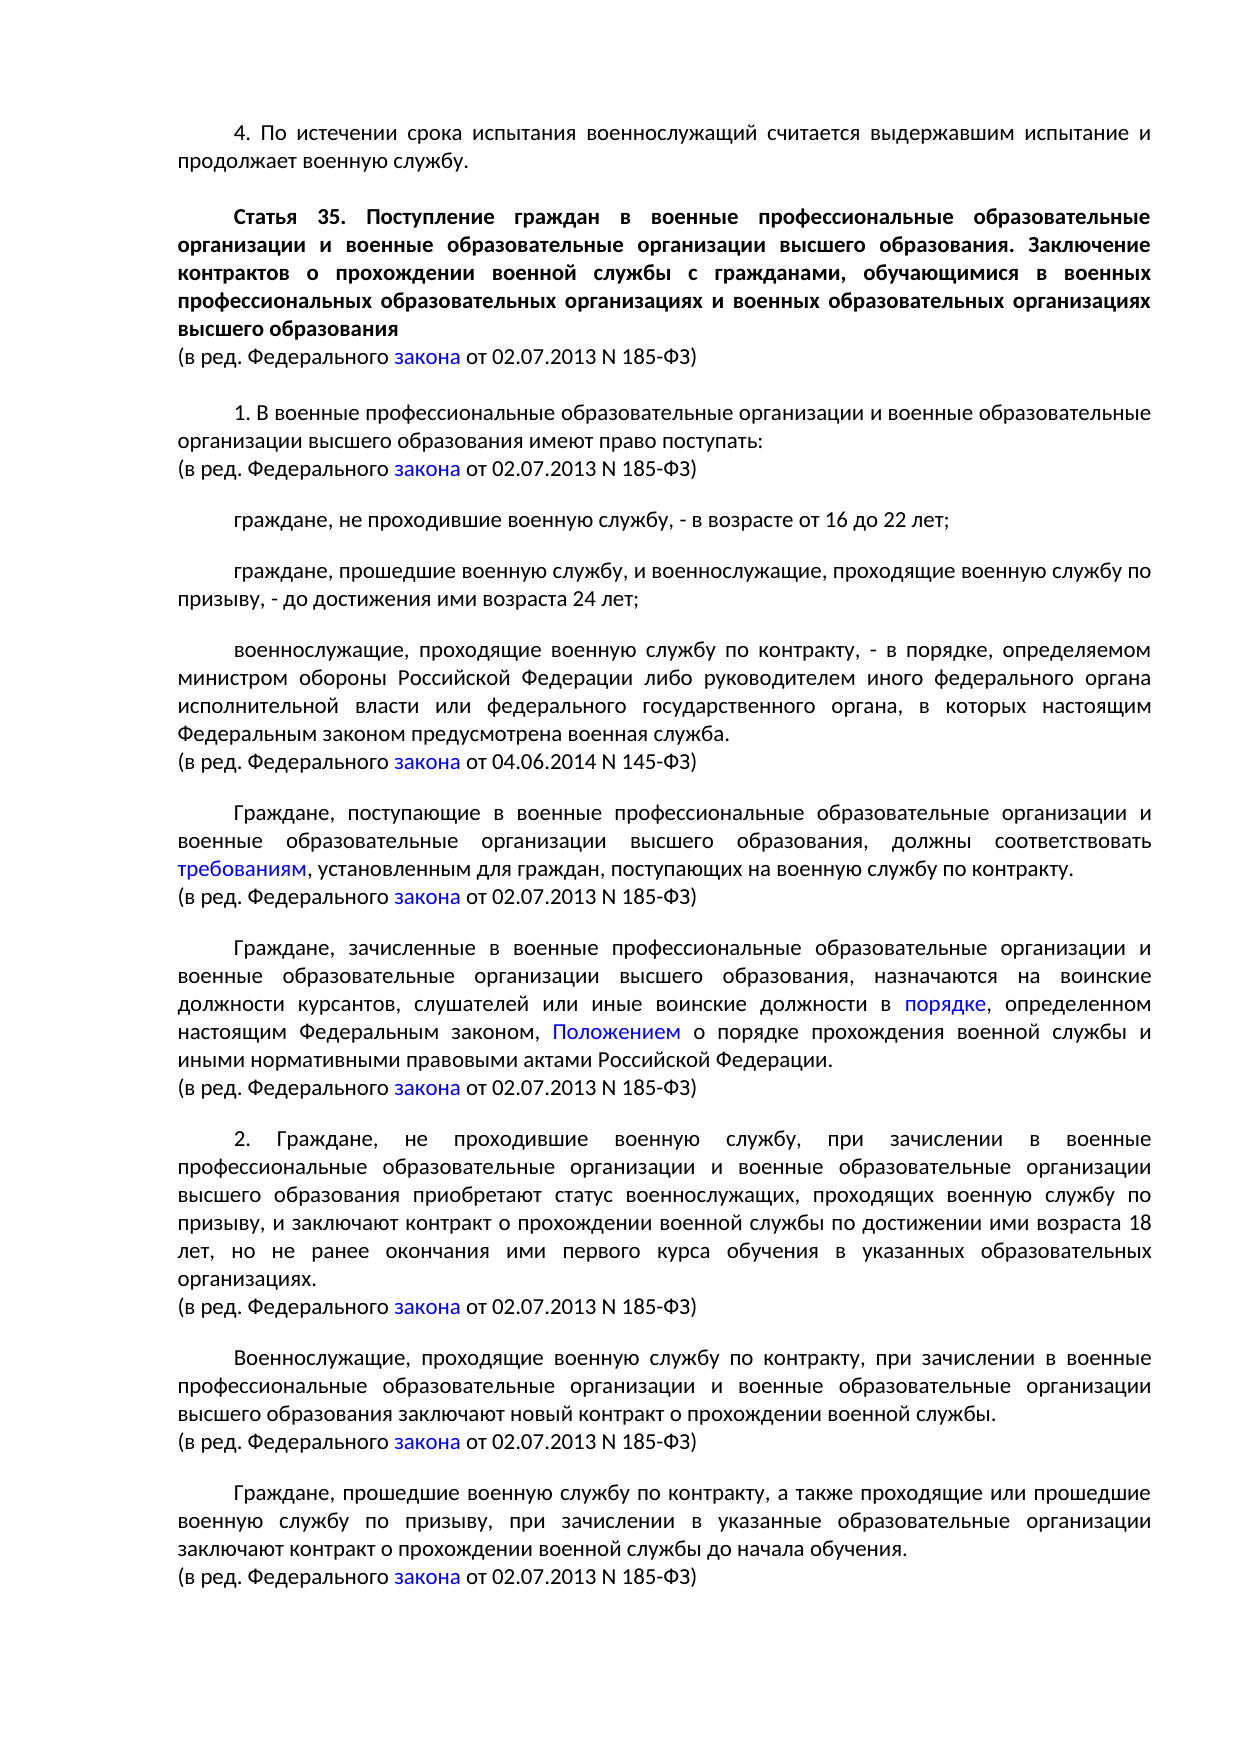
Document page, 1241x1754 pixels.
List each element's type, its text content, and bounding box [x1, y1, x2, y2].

text Граждане, зачисленные в военные профессиональные образовательные организации и военные образовательные организации высшего образования, назначаются на воинские должности курсантов, слушателей или иные воинские должности в порядке, определенном настоящим Федеральным законом, Положением о порядке прохождения военной службы и иными нормативными правовыми актами Российской Федерации. [177, 933, 1152, 1073]
text граждане, не проходившие военную службу, - в возрасте от 16 до 22 лет; [177, 505, 1152, 533]
text (в ред. Федерального закона от 02.07.2013 N 185-ФЗ) [177, 1427, 1152, 1455]
text (в ред. Федерального закона от 02.07.2013 N 185-ФЗ) [177, 454, 1152, 482]
text 4. По истечении срока испытания военнослужащий считается выдержавшим испытание и продолжает военную службу. [177, 118, 1152, 174]
title Статья 35. Поступление граждан в военные профессиональные образовательные организации и военные образовательные организации высшего образования. Заключение контрактов о прохождении военной службы с гражданами, обучающимися в военных профессиональных образовательных организациях и военных образовательных организациях высшего образования [177, 202, 1152, 342]
text военнослужащие, проходящие военную службу по контракту, - в порядке, определяемом министром обороны Российской Федерации либо руководителем иного федерального органа исполнительной власти или федерального государственного органа, в которых настоящим Федеральным законом предусмотрена военная служба. [177, 635, 1152, 747]
text граждане, прошедшие военную службу, и военнослужащие, проходящие военную службу по призыву, - до достижения ими возраста 24 лет; [177, 556, 1152, 612]
text Граждане, поступающие в военные профессиональные образовательные организации и военные образовательные организации высшего образования, должны соответствовать требованиям, установленным для граждан, поступающих на военную службу по контракту. [177, 798, 1152, 882]
text Военнослужащие, проходящие военную службу по контракту, при зачислении в военные профессиональные образовательные организации и военные образовательные организации высшего образования заключают новый контракт о прохождении военной службы. [177, 1343, 1152, 1427]
text (в ред. Федерального закона от 02.07.2013 N 185-ФЗ) [177, 882, 1152, 910]
text (в ред. Федерального закона от 02.07.2013 N 185-ФЗ) [177, 1073, 1152, 1101]
text 2. Граждане, не проходившие военную службу, при зачислении в военные профессиональные образовательные организации и военные образовательные организации высшего образования приобретают статус военнослужащих, проходящих военную службу по призыву, и заключают контракт о прохождении военной службы по достижении ими возраста 18 лет, но не ранее окончания ими первого курса обучения в указанных образовательных организациях. [177, 1124, 1152, 1292]
text (в ред. Федерального закона от 02.07.2013 N 185-ФЗ) [177, 1292, 1152, 1320]
text Граждане, прошедшие военную службу по контракту, а также проходящие или прошедшие военную службу по призыву, при зачислении в указанные образовательные организации заключают контракт о прохождении военной службы до начала обучения. [177, 1478, 1152, 1562]
text 1. В военные профессиональные образовательные организации и военные образовательные организации высшего образования имеют право поступать: [177, 398, 1152, 454]
text (в ред. Федерального закона от 02.07.2013 N 185-ФЗ) [177, 342, 1152, 370]
text (в ред. Федерального закона от 02.07.2013 N 185-ФЗ) [177, 1562, 1152, 1590]
text (в ред. Федерального закона от 04.06.2014 N 145-ФЗ) [177, 747, 1152, 775]
